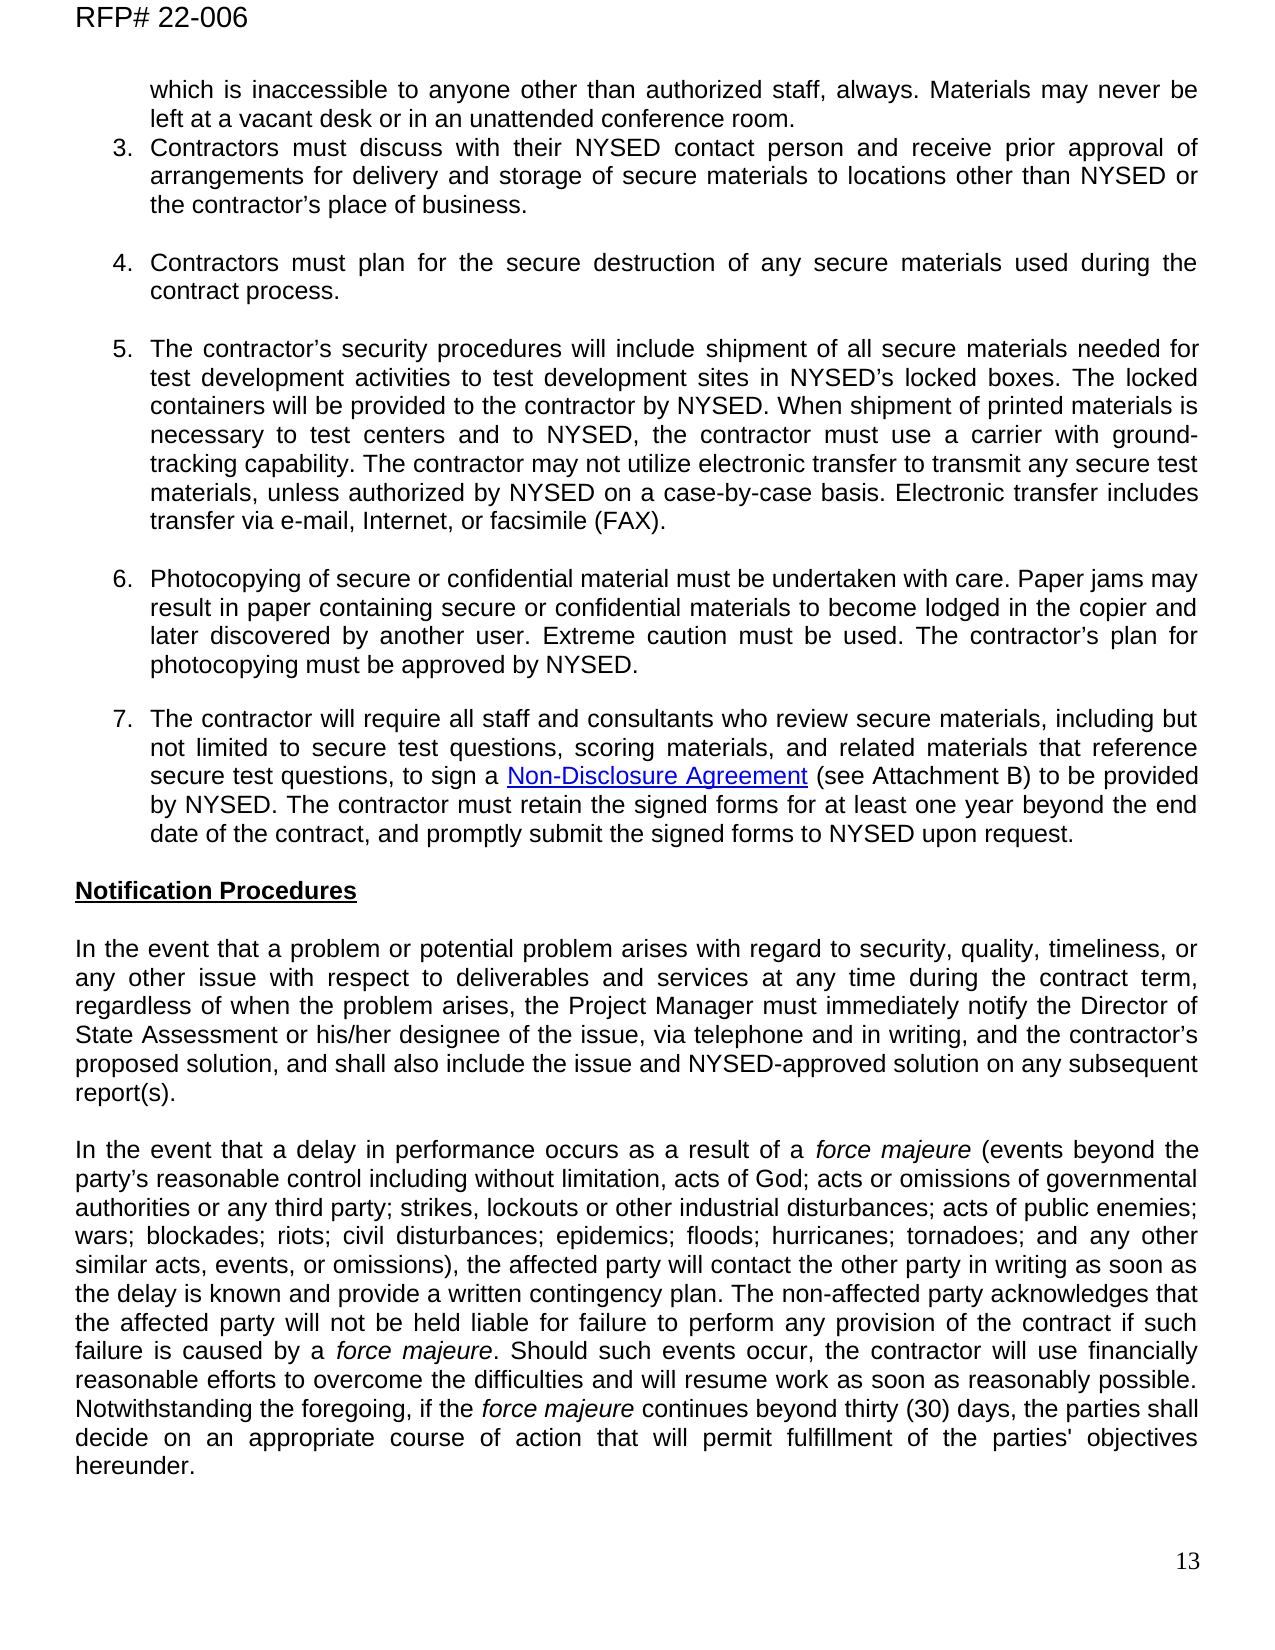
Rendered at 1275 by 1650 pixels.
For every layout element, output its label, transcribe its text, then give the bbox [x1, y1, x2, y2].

text In the event that a problem or potential problem arises with regard to security, quality, timeliness, or any other issue with respect to deliverables and services at any time during the contract term, regardless of when the problem arises, the Project Manager must immediately notify the Director of State Assessment or his/her designee of the issue, via telephone and in writing, and the contractor’s proposed solution, and shall also include the issue and NYSED-approved solution on any subsequent report(s). [75, 934, 1200, 1106]
list Contractors must discuss with their NYSED contact person and receive prior approval of arrangements for delivery and storage of secure materials to locations other than NYSED or the contractor’s place of business. [112, 132, 1200, 219]
list The contractor’s security procedures will include shipment of all secure materials needed for test development activities to test development sites in NYSED’s locked boxes. The locked containers will be provided to the contractor by NYSED. When shipment of printed materials is necessary to test centers and to NYSED, the contractor must use a carrier with ground-tracking capability. The contractor may not utilize electronic transfer to transmit any secure test materials, unless authorized by NYSED on a case-by-case basis. Electronic transfer includes transfer via e-mail, Internet, or facsimile (FAX). [112, 334, 1200, 535]
text In the event that a delay in performance occurs as a result of a force majeure (events beyond the party’s reasonable control including without limitation, acts of God; acts or omissions of governmental authorities or any third party; strikes, lockouts or other industrial disturbances; acts of public enemies; wars; blockades; riots; civil disturbances; epidemics; floods; hurricanes; tornadoes; and any other similar acts, events, or omissions), the affected party will contact the other party in writing as soon as the delay is known and provide a written contingency plan. The non-affected party acknowledges that the affected party will not be held liable for failure to perform any provision of the contract if such failure is caused by a force majeure. Should such events occur, the contractor will use financially reasonable efforts to overcome the difficulties and will resume work as soon as reasonably possible. Notwithstanding the foregoing, if the force majeure continues beyond thirty (30) days, the parties shall decide on an appropriate course of action that will permit fulfillment of the parties' objectives hereunder. [75, 1135, 1200, 1480]
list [112, 75, 1200, 132]
list The contractor will require all staff and consultants who review secure materials, including but not limited to secure test questions, scoring materials, and related materials that reference secure test questions, to sign a Non-Disclosure Agreement (see Attachment B) to be provided by NYSED. The contractor must retain the signed forms for at least one year beyond the end date of the contract, and promptly submit the signed forms to NYSED upon request. [112, 704, 1200, 848]
subtitle Notification Procedures [75, 876, 1200, 905]
list Contractors must plan for the secure destruction of any secure materials used during the contract process. [112, 247, 1200, 305]
list Photocopying of secure or confidential material must be undertaken with care. Paper jams may result in paper containing secure or confidential materials to become lodged in the copier and later discovered by another user. Extreme caution must be used. The contractor’s plan for photocopying must be approved by NYSED. [112, 564, 1200, 679]
